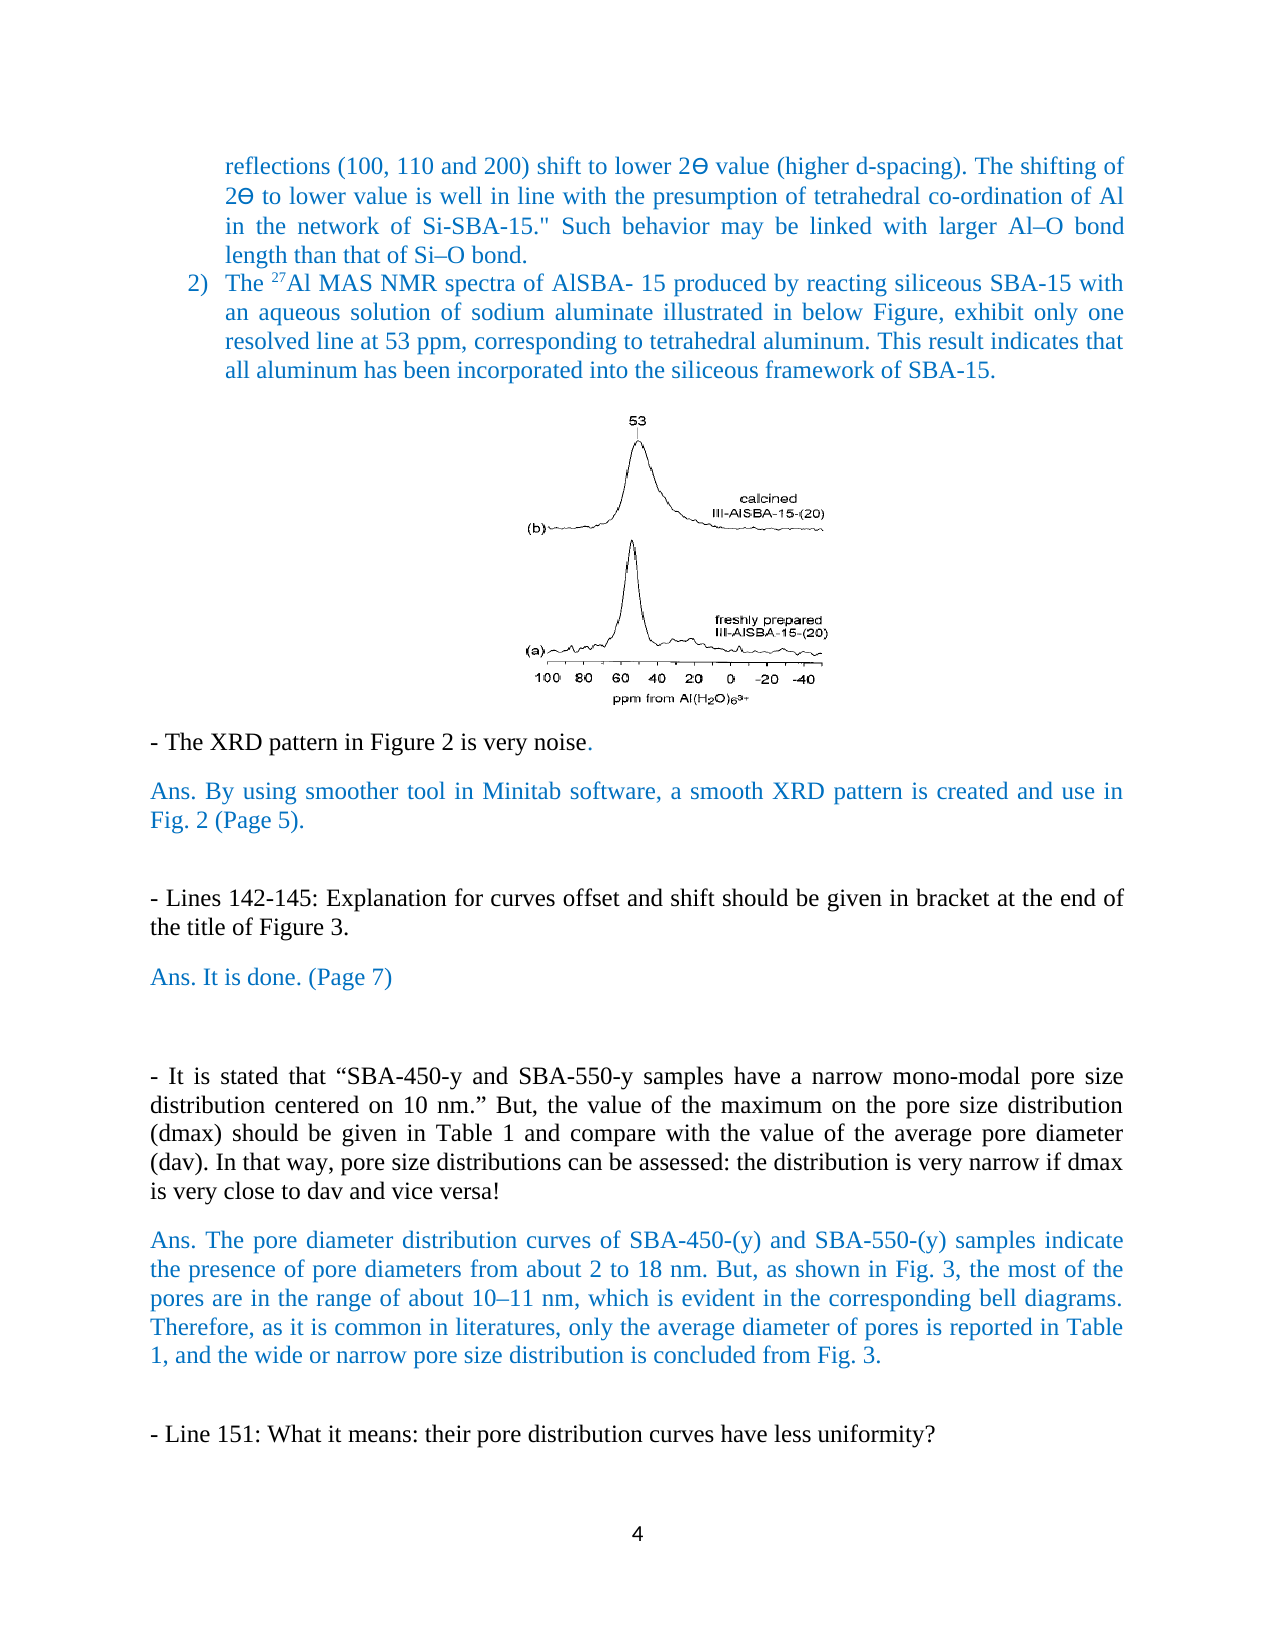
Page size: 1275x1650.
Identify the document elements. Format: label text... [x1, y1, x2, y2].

text - Lines 142-145: Explanation for curves offset and shift should be given in bracket at the end of the title of Figure 3. [150, 855, 1125, 941]
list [187, 150, 1125, 268]
text - Line 151: What it means: their pore distribution curves have less uniformity? [150, 1390, 1125, 1448]
picture [470, 404, 842, 706]
text Ans. By using smoother tool in Minitab software, a smooth XRD pattern is created and use in Fig. 2 (Page 5). [150, 776, 1125, 834]
text - The XRD pattern in Figure 2 is very noise. [150, 727, 1125, 756]
text Ans. It is done. (Page 7) [150, 962, 1125, 991]
text Ans. The pore diameter distribution curves of SBA-450-(y) and SBA-550-(y) samples indicate the presence of pore diameters from about 2 to 18 nm. But, as shown in Fig. 3, the most of the pores are in the range of about 10–11 nm, which is evident in the corresponding bell diagrams. Therefore, as it is common in literatures, only the average diameter of pores is reported in Table 1, and the wide or narrow pore size distribution is concluded from Fig. 3. [150, 1226, 1125, 1369]
list The 27Al MAS NMR spectra of AlSBA- 15 produced by reacting siliceous SBA-15 with an aqueous solution of sodium aluminate illustrated in below Figure, exhibit only one resolved line at 53 ppm, corresponding to tetrahedral aluminum. This result indicates that all aluminum has been incorporated into the siliceous framework of SBA-15. [187, 268, 1125, 383]
text - It is stated that “SBA-450-y and SBA-550-y samples have a narrow mono-modal pore size distribution centered on 10 nm.” But, the value of the maximum on the pore size distribution (dmax) should be given in Table 1 and compare with the value of the average pore diameter (dav). In that way, pore size distributions can be assessed: the distribution is very narrow if dmax is very close to dav and vice versa! [150, 1061, 1125, 1205]
